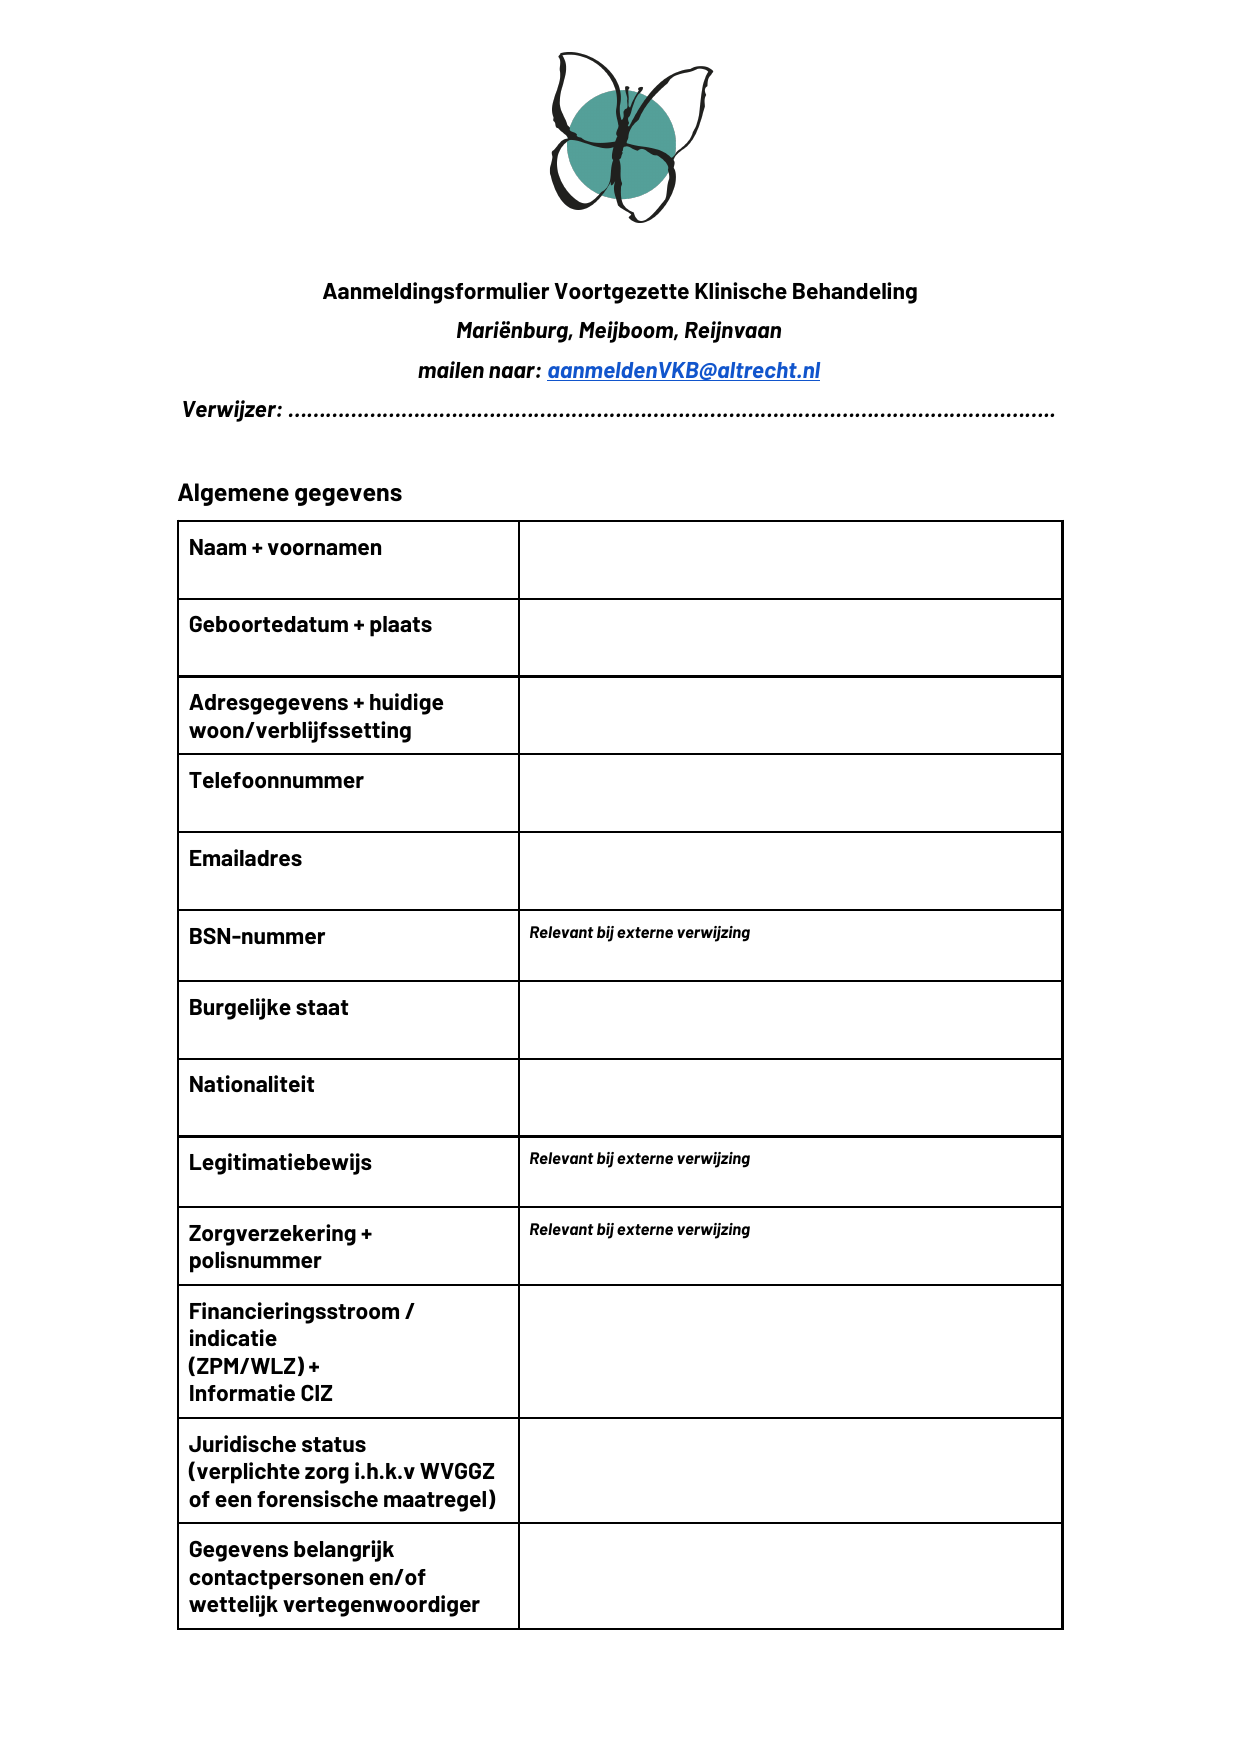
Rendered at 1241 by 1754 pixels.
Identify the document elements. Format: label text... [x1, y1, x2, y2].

table_cell Legitimatiebewijs [179, 1138, 518, 1206]
table_cell Gegevens belangrijk contactpersonen en/of wettelijk vertegenwoordiger [179, 1524, 518, 1627]
table_header [520, 522, 1061, 597]
text mailen naar: aanmeldenVKB@altrecht.nl [177, 355, 1063, 383]
table_cell Adresgegevens + huidige woon/verblijfssetting [179, 678, 518, 753]
table_cell Relevant bij externe verwijzing [520, 911, 1061, 979]
table_cell Telefoonnummer [179, 755, 518, 831]
table_cell Juridische status (verplichte zorg i.h.k.v WVGGZ of een forensische maatregel) [179, 1419, 518, 1522]
table_cell [520, 1419, 1061, 1522]
table_cell [520, 833, 1061, 909]
table_cell [520, 982, 1061, 1057]
table_cell [520, 1286, 1061, 1417]
text Mariënburg, Meijboom, Reijnvaan [177, 316, 1063, 343]
table_cell Relevant bij externe verwijzing [520, 1208, 1061, 1284]
table_cell BSN-nummer [179, 911, 518, 979]
table_cell Nationaliteit [179, 1060, 518, 1135]
table_cell Zorgverzekering + polisnummer [179, 1208, 518, 1284]
table_cell [520, 1524, 1061, 1627]
table_cell Geboortedatum + plaats [179, 600, 518, 675]
picture [543, 50, 719, 226]
table_cell Financieringsstroom / indicatie (ZPM/WLZ) + Informatie CIZ [179, 1286, 518, 1417]
table_cell Emailadres [179, 833, 518, 909]
text Aanmeldingsformulier Voortgezette Klinische Behandeling [177, 277, 1063, 304]
table_cell Burgelijke staat [179, 982, 518, 1057]
table_cell [520, 1060, 1061, 1135]
table_cell [520, 755, 1061, 831]
table_cell [520, 678, 1061, 753]
table_cell Relevant bij externe verwijzing [520, 1138, 1061, 1206]
text Verwijzer: ………………………………………………………………………………………………………….. [177, 394, 1063, 422]
table_header Naam + voornamen [179, 522, 518, 597]
text Algemene gegevens [177, 477, 1063, 507]
table_cell [520, 600, 1061, 675]
